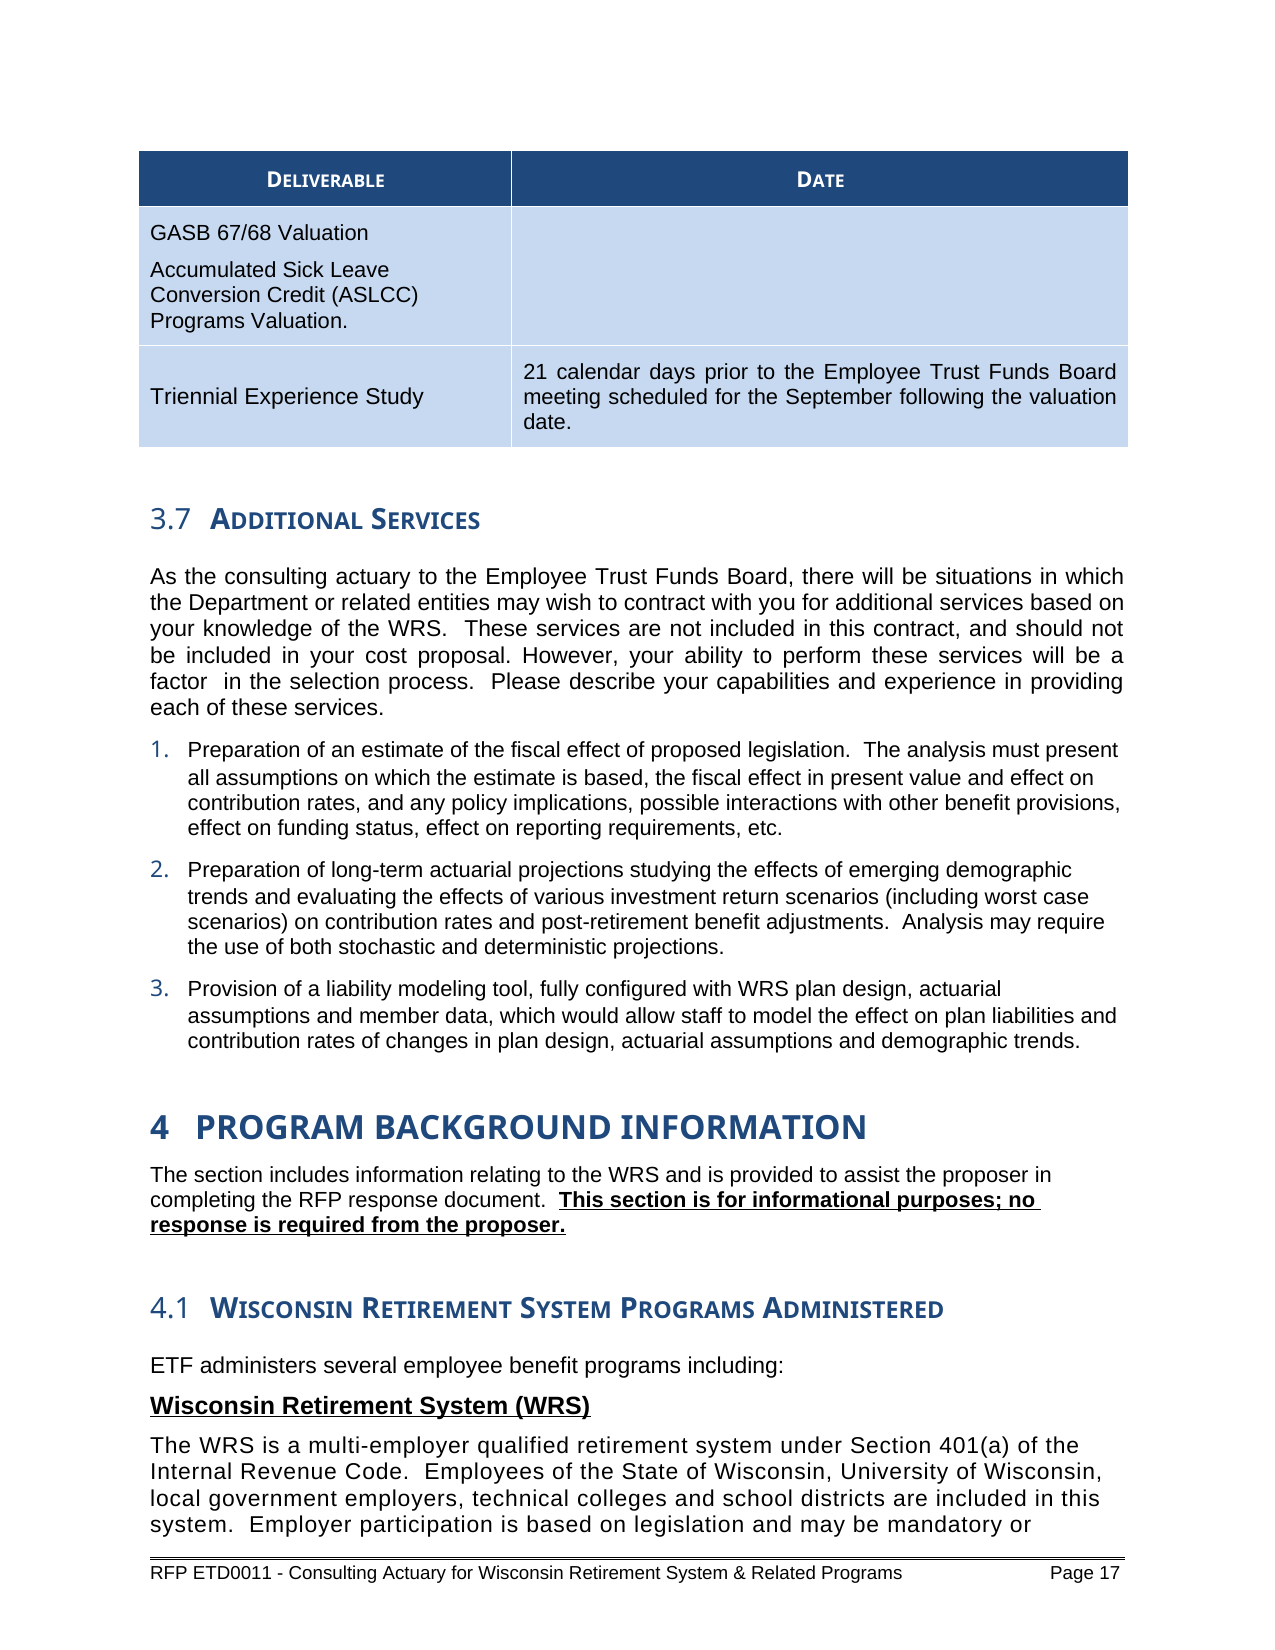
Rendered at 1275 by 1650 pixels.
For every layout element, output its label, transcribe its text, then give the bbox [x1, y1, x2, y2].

text As the consulting actuary to the Employee Trust Funds Board, there will be situations in which the Department or related entities may wish to contract with you for additional services based on your knowledge of the WRS. These services are not included in this contract, and should not be included in your cost proposal. However, your ability to perform these services will be a factor in the selection process. Please describe your capabilities and experience in providing each of these services. [150, 563, 1125, 721]
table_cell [512, 207, 1128, 345]
table_cell 21 calendar days prior to the Employee Trust Funds Board meeting scheduled for the September following the valuation date. [512, 346, 1128, 447]
table_header Deliverable [139, 151, 511, 206]
subtitle Wisconsin Retirement System Programs Administered [150, 1287, 1125, 1327]
text Wisconsin Retirement System (WRS) [150, 1391, 1125, 1419]
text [150, 1432, 1125, 1537]
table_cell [139, 207, 511, 345]
table_cell Triennial Experience Study [139, 346, 511, 447]
text ETF administers several employee benefit programs including: [150, 1352, 1125, 1378]
table_header Date [512, 151, 1128, 206]
text Preparation of long-term actuarial projections studying the effects of emerging demographic trends and evaluating the effects of various investment return scenarios (including worst case scenarios) on contribution rates and post-retirement benefit adjustments. Analysis may require the use of both stochastic and deterministic projections. [150, 853, 1125, 959]
list Preparation of an estimate of the fiscal effect of proposed legislation. The analysis must present all assumptions on which the estimate is based, the fiscal effect in present value and effect on contribution rates, and any policy implications, possible interactions with other benefit provisions, effect on funding status, effect on reporting requirements, etc. [150, 733, 1125, 840]
text The section includes information relating to the WRS and is provided to assist the proposer in completing the RFP response document. This section is for informational purposes; no response is required from the proposer. [150, 1162, 1125, 1237]
text Provision of a liability modeling tool, fully configured with WRS plan design, actuarial assumptions and member data, which would allow staff to model the effect on plan liabilities and contribution rates of changes in plan design, actuarial assumptions and demographic trends. [150, 972, 1125, 1054]
subtitle program background information [150, 1104, 1125, 1149]
subtitle Additional Services [150, 498, 1125, 538]
